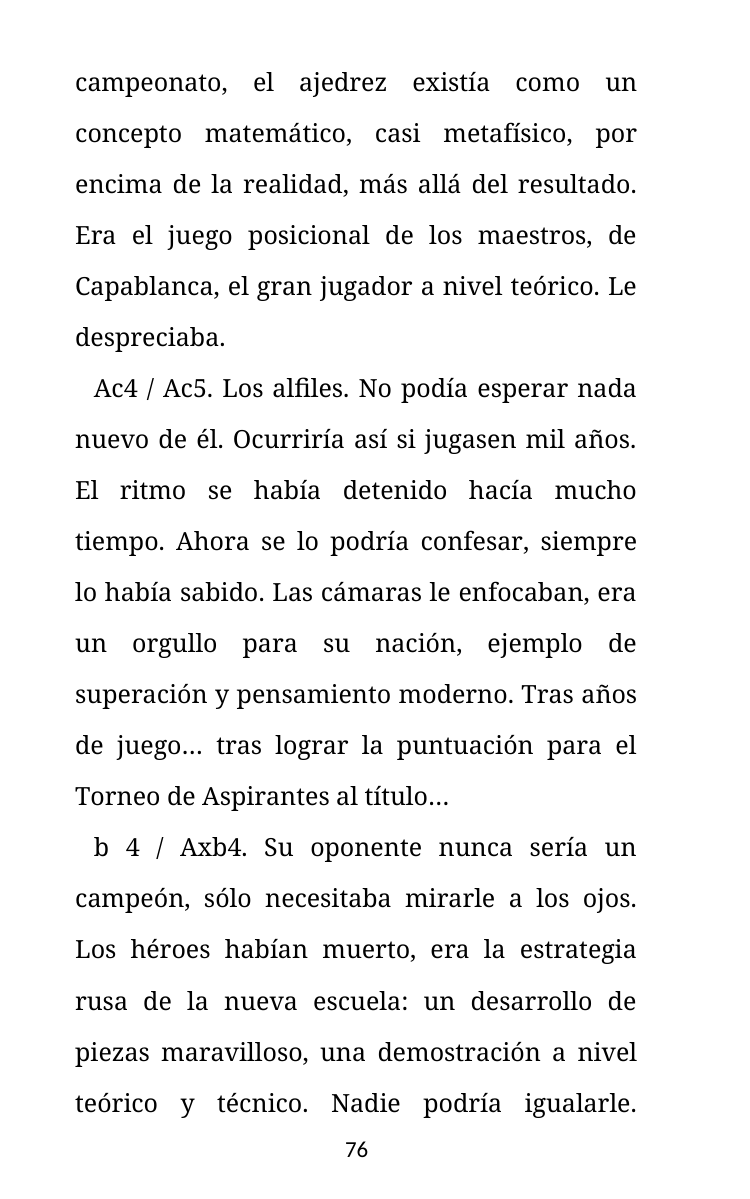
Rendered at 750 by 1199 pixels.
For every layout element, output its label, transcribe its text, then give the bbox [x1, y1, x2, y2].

text Ac4 / Ac5. Los alfiles. No podía esperar nada nuevo de él. Ocurriría así si jugasen mil años. El ritmo se había detenido hacía mucho tiempo. Ahora se lo podría confesar, siempre lo había sabido. Las cámaras le enfocaban, era un orgullo para su nación, ejemplo de superación y pensamiento moderno. Tras años de juego… tras lograr la puntuación para el Torneo de Aspirantes al título… [75, 371, 637, 813]
